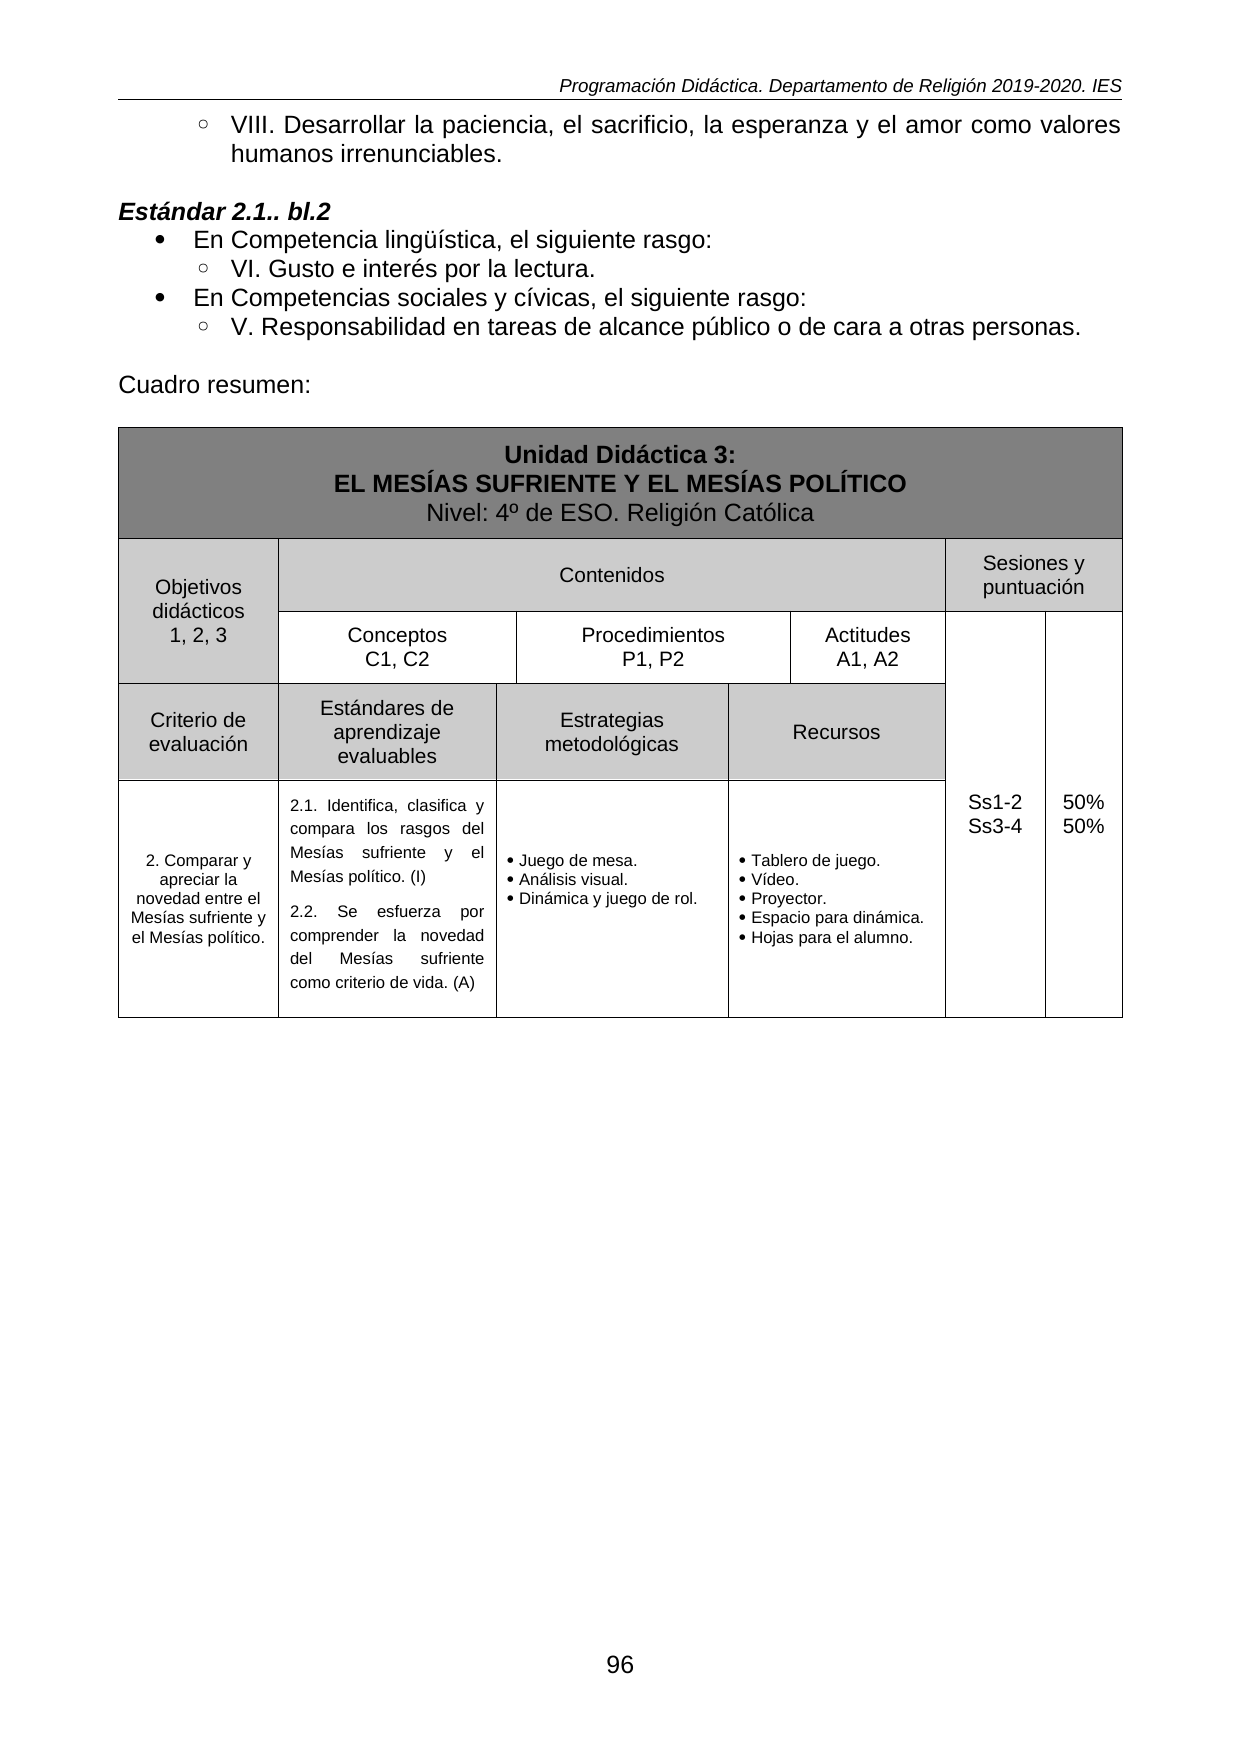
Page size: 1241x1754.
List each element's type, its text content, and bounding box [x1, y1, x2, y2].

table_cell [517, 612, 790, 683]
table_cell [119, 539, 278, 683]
list VI. Gusto e interés por la lectura. [193, 254, 1122, 283]
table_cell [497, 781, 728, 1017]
list En Competencias sociales y cívicas, el siguiente rasgo: [156, 283, 1122, 312]
list VIII. Desarrollar la paciencia, el sacrificio, la esperanza y el amor como valores humanos irrenunciables. [193, 110, 1122, 168]
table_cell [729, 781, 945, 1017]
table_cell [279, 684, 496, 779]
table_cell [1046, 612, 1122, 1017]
list V. Responsabilidad en tareas de alcance público o de cara a otras personas. [193, 312, 1122, 341]
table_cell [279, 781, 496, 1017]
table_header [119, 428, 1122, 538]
text Cuadro resumen: [118, 370, 1122, 398]
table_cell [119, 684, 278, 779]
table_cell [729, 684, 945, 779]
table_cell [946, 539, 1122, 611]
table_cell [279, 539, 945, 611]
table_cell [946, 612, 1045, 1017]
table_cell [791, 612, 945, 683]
list En Competencia lingüística, el siguiente rasgo: [156, 226, 1122, 254]
text Estándar 2.1.. bl.2 [118, 197, 1122, 226]
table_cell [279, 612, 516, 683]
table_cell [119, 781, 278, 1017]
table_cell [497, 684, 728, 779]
